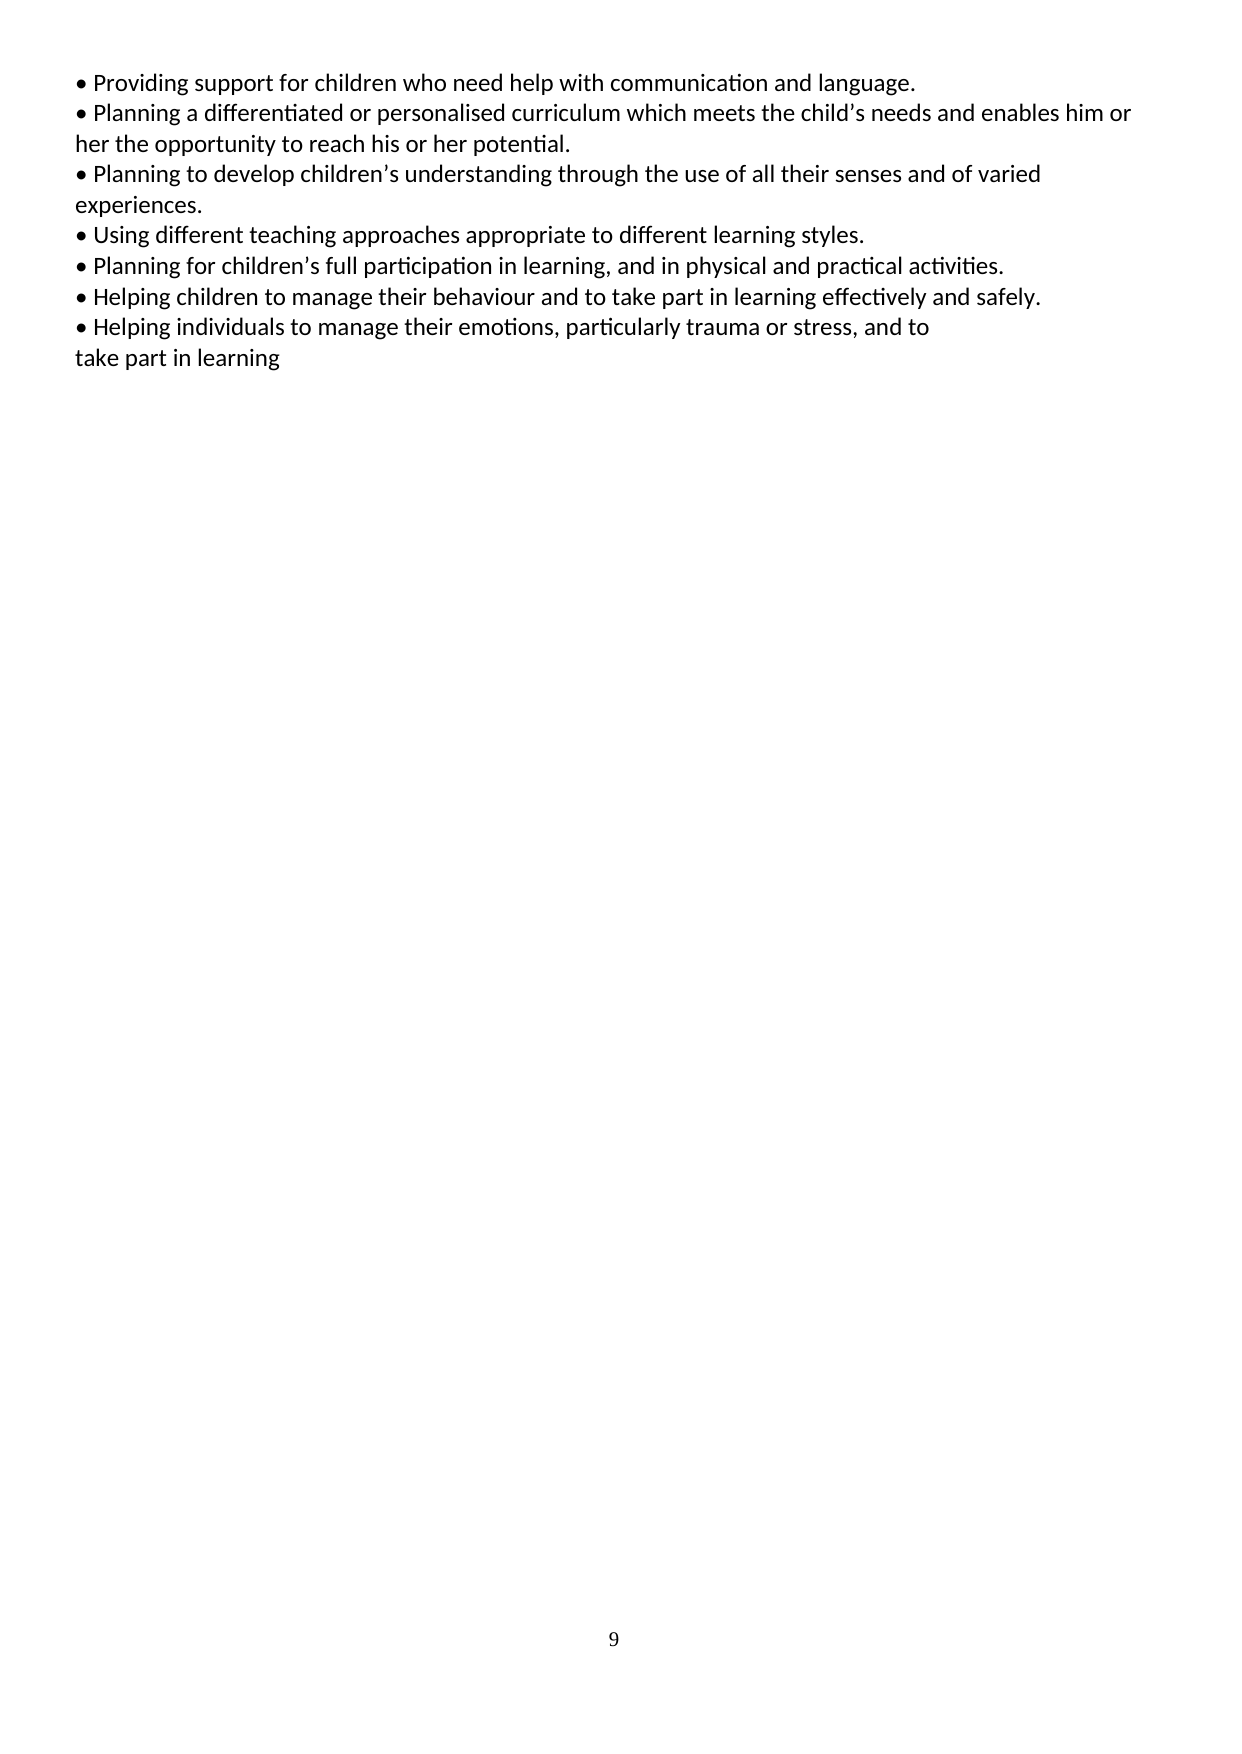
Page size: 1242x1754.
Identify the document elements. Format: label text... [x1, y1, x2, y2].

text • Providing support for children who need help with communication and language. [75, 67, 1177, 97]
text • Planning for children’s full participation in learning, and in physical and practical activities. [75, 250, 1177, 281]
text • Helping individuals to manage their emotions, particularly trauma or stress, and to take part in learning [75, 311, 936, 372]
text • Using different teaching approaches appropriate to different learning styles. [75, 220, 1177, 250]
text • Planning to develop children’s understanding through the use of all their senses and of varied experiences. [75, 159, 1142, 220]
text • Planning a differentiated or personalised curriculum which meets the child’s needs and enables him or her the opportunity to reach his or her potential. [75, 97, 1142, 158]
text • Helping children to manage their behaviour and to take part in learning effectively and safely. [75, 281, 1177, 311]
